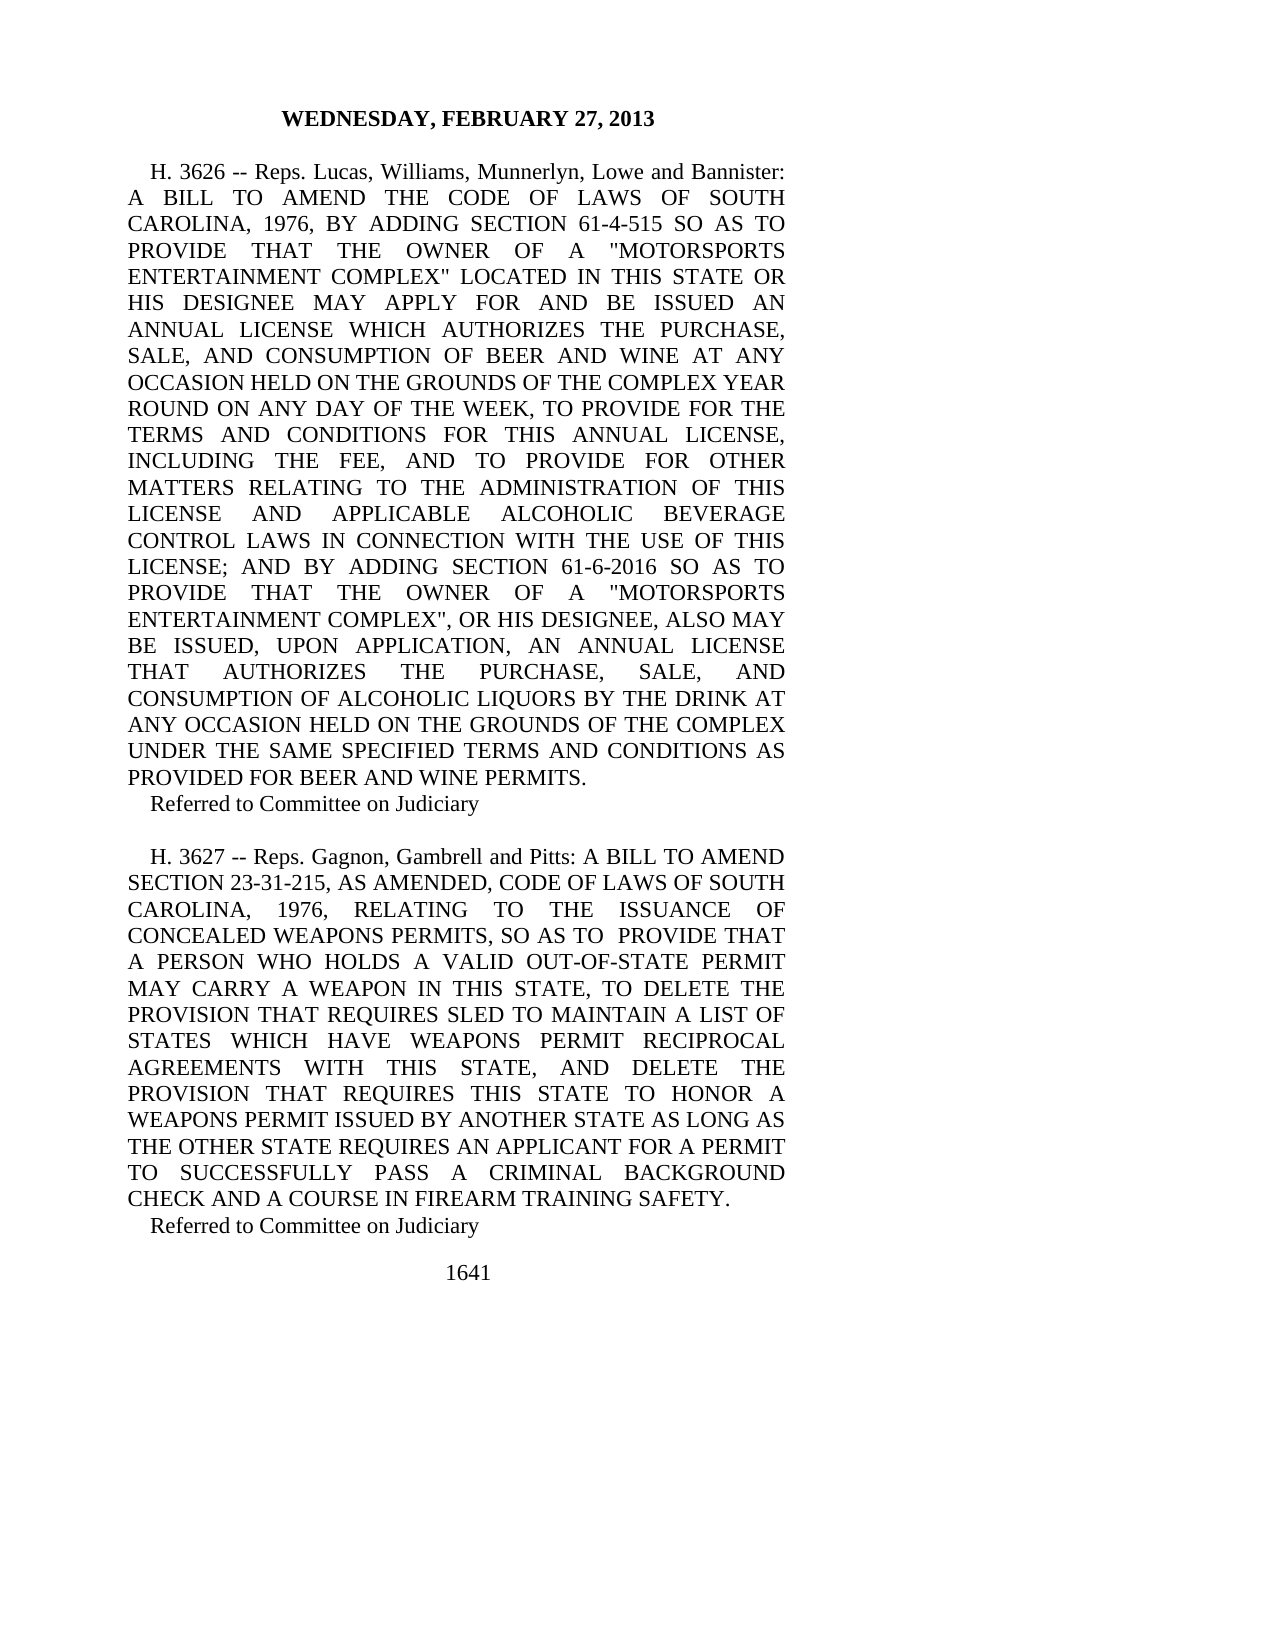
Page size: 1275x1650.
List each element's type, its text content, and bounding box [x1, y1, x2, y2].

text Referred to Committee on Judiciary [127, 1212, 786, 1238]
text Referred to Committee on Judiciary [127, 790, 786, 817]
text H. 3627 -- Reps. Gagnon, Gambrell and Pitts: A BILL TO AMEND SECTION 23-31-215, AS AMENDED, CODE OF LAWS OF SOUTH CAROLINA, 1976, RELATING TO THE ISSUANCE OF CONCEALED WEAPONS PERMITS, SO AS TO PROVIDE THAT A PERSON WHO HOLDS A VALID OUT-OF-STATE PERMIT MAY CARRY A WEAPON IN THIS STATE, TO DELETE THE PROVISION THAT REQUIRES SLED TO MAINTAIN A LIST OF STATES WHICH HAVE WEAPONS PERMIT RECIPROCAL AGREEMENTS WITH THIS STATE, AND DELETE THE PROVISION THAT REQUIRES THIS STATE TO HONOR A WEAPONS PERMIT ISSUED BY ANOTHER STATE AS LONG AS THE OTHER STATE REQUIRES AN APPLICANT FOR A PERMIT TO SUCCESSFULLY PASS A CRIMINAL BACKGROUND CHECK AND A COURSE IN FIREARM TRAINING SAFETY. [127, 843, 786, 1212]
text H. 3626 -- Reps. Lucas, Williams, Munnerlyn, Lowe and Bannister: A BILL TO AMEND THE CODE OF LAWS OF SOUTH CAROLINA, 1976, BY ADDING SECTION 61-4-515 SO AS TO PROVIDE THAT THE OWNER OF A "MOTORSPORTS ENTERTAINMENT COMPLEX" LOCATED IN THIS STATE OR HIS DESIGNEE MAY APPLY FOR AND BE ISSUED AN ANNUAL LICENSE WHICH AUTHORIZES THE PURCHASE, SALE, AND CONSUMPTION OF BEER AND WINE AT ANY OCCASION HELD ON THE GROUNDS OF THE COMPLEX YEAR ROUND ON ANY DAY OF THE WEEK, TO PROVIDE FOR THE TERMS AND CONDITIONS FOR THIS ANNUAL LICENSE, INCLUDING THE FEE, AND TO PROVIDE FOR OTHER MATTERS RELATING TO THE ADMINISTRATION OF THIS LICENSE AND APPLICABLE ALCOHOLIC BEVERAGE CONTROL LAWS IN CONNECTION WITH THE USE OF THIS LICENSE; AND BY ADDING SECTION 61-6-2016 SO AS TO PROVIDE THAT THE OWNER OF A "MOTORSPORTS ENTERTAINMENT COMPLEX", OR HIS DESIGNEE, ALSO MAY BE ISSUED, UPON APPLICATION, AN ANNUAL LICENSE THAT AUTHORIZES THE PURCHASE, SALE, AND CONSUMPTION OF ALCOHOLIC LIQUORS BY THE DRINK AT ANY OCCASION HELD ON THE GROUNDS OF THE COMPLEX UNDER THE SAME SPECIFIED TERMS AND CONDITIONS AS PROVIDED FOR BEER AND WINE PERMITS. [127, 158, 786, 790]
